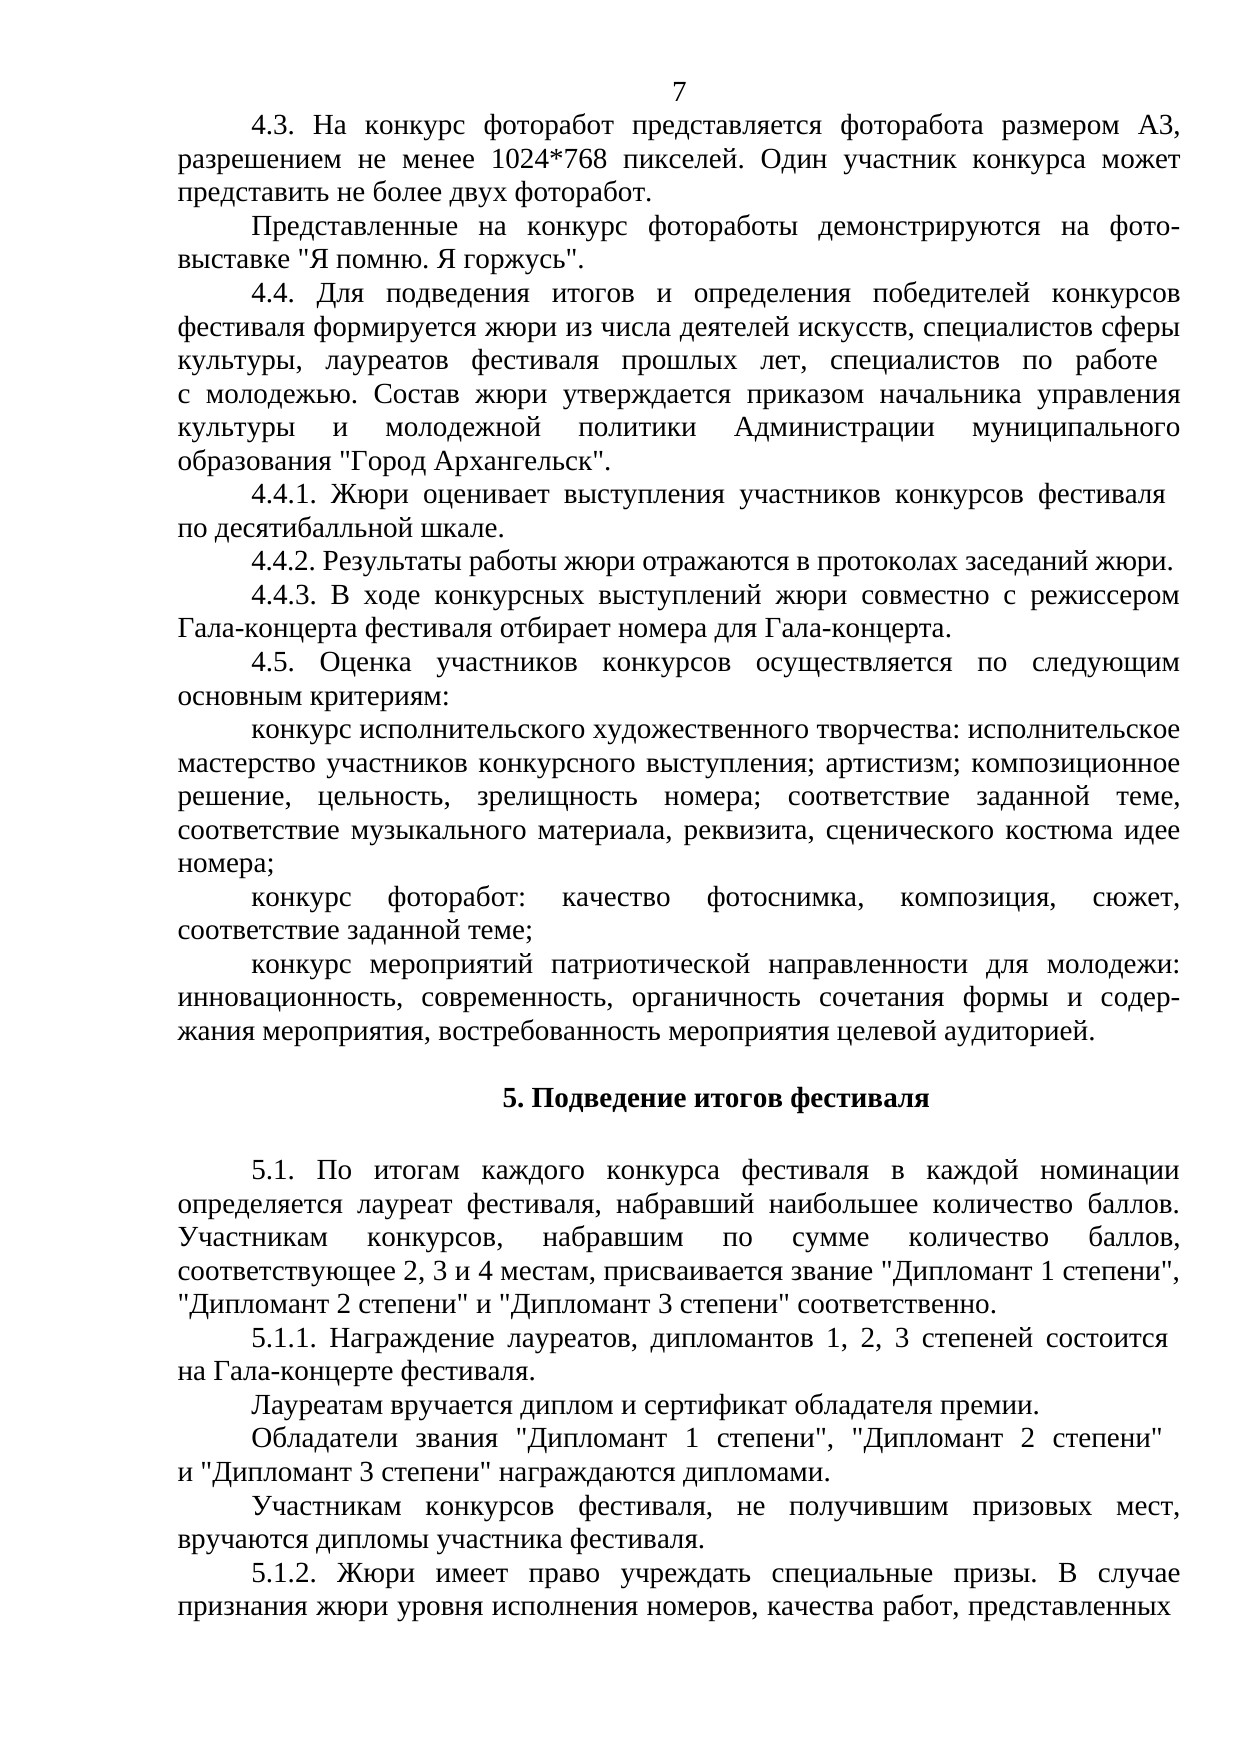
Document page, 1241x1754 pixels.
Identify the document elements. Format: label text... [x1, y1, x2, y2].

text 4.4.3. В ходе конкурсных выступлений жюри совместно с режиссером Гала-концерта фестиваля отбирает номера для Гала-концерта. [177, 577, 1181, 644]
text конкурс исполнительского художественного творчества: исполнительское мастерство участников конкурсного выступления; артистизм; композиционное решение, цельность, зрелищность номера; соответствие заданной теме, соответствие музыкального материала, реквизита, сценического костюма идее номера; [177, 711, 1181, 879]
text Обладатели звания "Дипломант 1 степени", "Дипломант 2 степени" и "Дипломант 3 степени" награждаются дипломами. [177, 1421, 1181, 1488]
text 4.3. На конкурс фоторабот представляется фоторабота размером А3, разрешением не менее 1024*768 пикселей. Один участник конкурса может представить не более двух фоторабот. [177, 107, 1181, 208]
text 5.1. По итогам каждого конкурса фестиваля в каждой номинации определяется лауреат фестиваля, набравший наибольшее количество баллов. Участникам конкурсов, набравшим по сумме количество баллов, соответствующее 2, 3 и 4 местам, присваивается звание "Дипломант 1 степени", "Дипломант 2 степени" и "Дипломант 3 степени" соответственно. [177, 1152, 1181, 1320]
text 4.5. Оценка участников конкурсов осуществляется по следующим основным критериям: [177, 644, 1181, 711]
text конкурс мероприятий патриотической направленности для молодежи: инновационность, современность, органичность сочетания формы и содер-жания мероприятия, востребованность мероприятия целевой аудиторией. [177, 946, 1181, 1047]
text 5. Подведение итогов фестиваля [251, 1080, 1181, 1114]
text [177, 1555, 1181, 1622]
text 4.4. Для подведения итогов и определения победителей конкурсов фестиваля формируется жюри из числа деятелей искусств, специалистов сферы культуры, лауреатов фестиваля прошлых лет, специалистов по работе с молодежью. Состав жюри утверждается приказом начальника управления культуры и молодежной политики Администрации муниципального образования "Город Архангельск". [177, 275, 1181, 476]
text Участникам конкурсов фестиваля, не получившим призовых мест, вручаются дипломы участника фестиваля. [177, 1488, 1181, 1555]
text 4.4.1. Жюри оценивает выступления участников конкурсов фестиваля по десятибалльной шкале. [177, 476, 1181, 543]
text конкурс фоторабот: качество фотоснимка, композиция, сюжет, соответствие заданной теме; [177, 879, 1181, 946]
text Представленные на конкурс фотоработы демонстрируются на фото-выставке "Я помню. Я горжусь". [177, 208, 1181, 275]
text 5.1.1. Награждение лауреатов, дипломантов 1, 2, 3 степеней состоится на Гала-концерте фестиваля. [177, 1320, 1181, 1387]
text Лауреатам вручается диплом и сертификат обладателя премии. [177, 1387, 1181, 1421]
text 4.4.2. Результаты работы жюри отражаются в протоколах заседаний жюри. [177, 543, 1181, 577]
